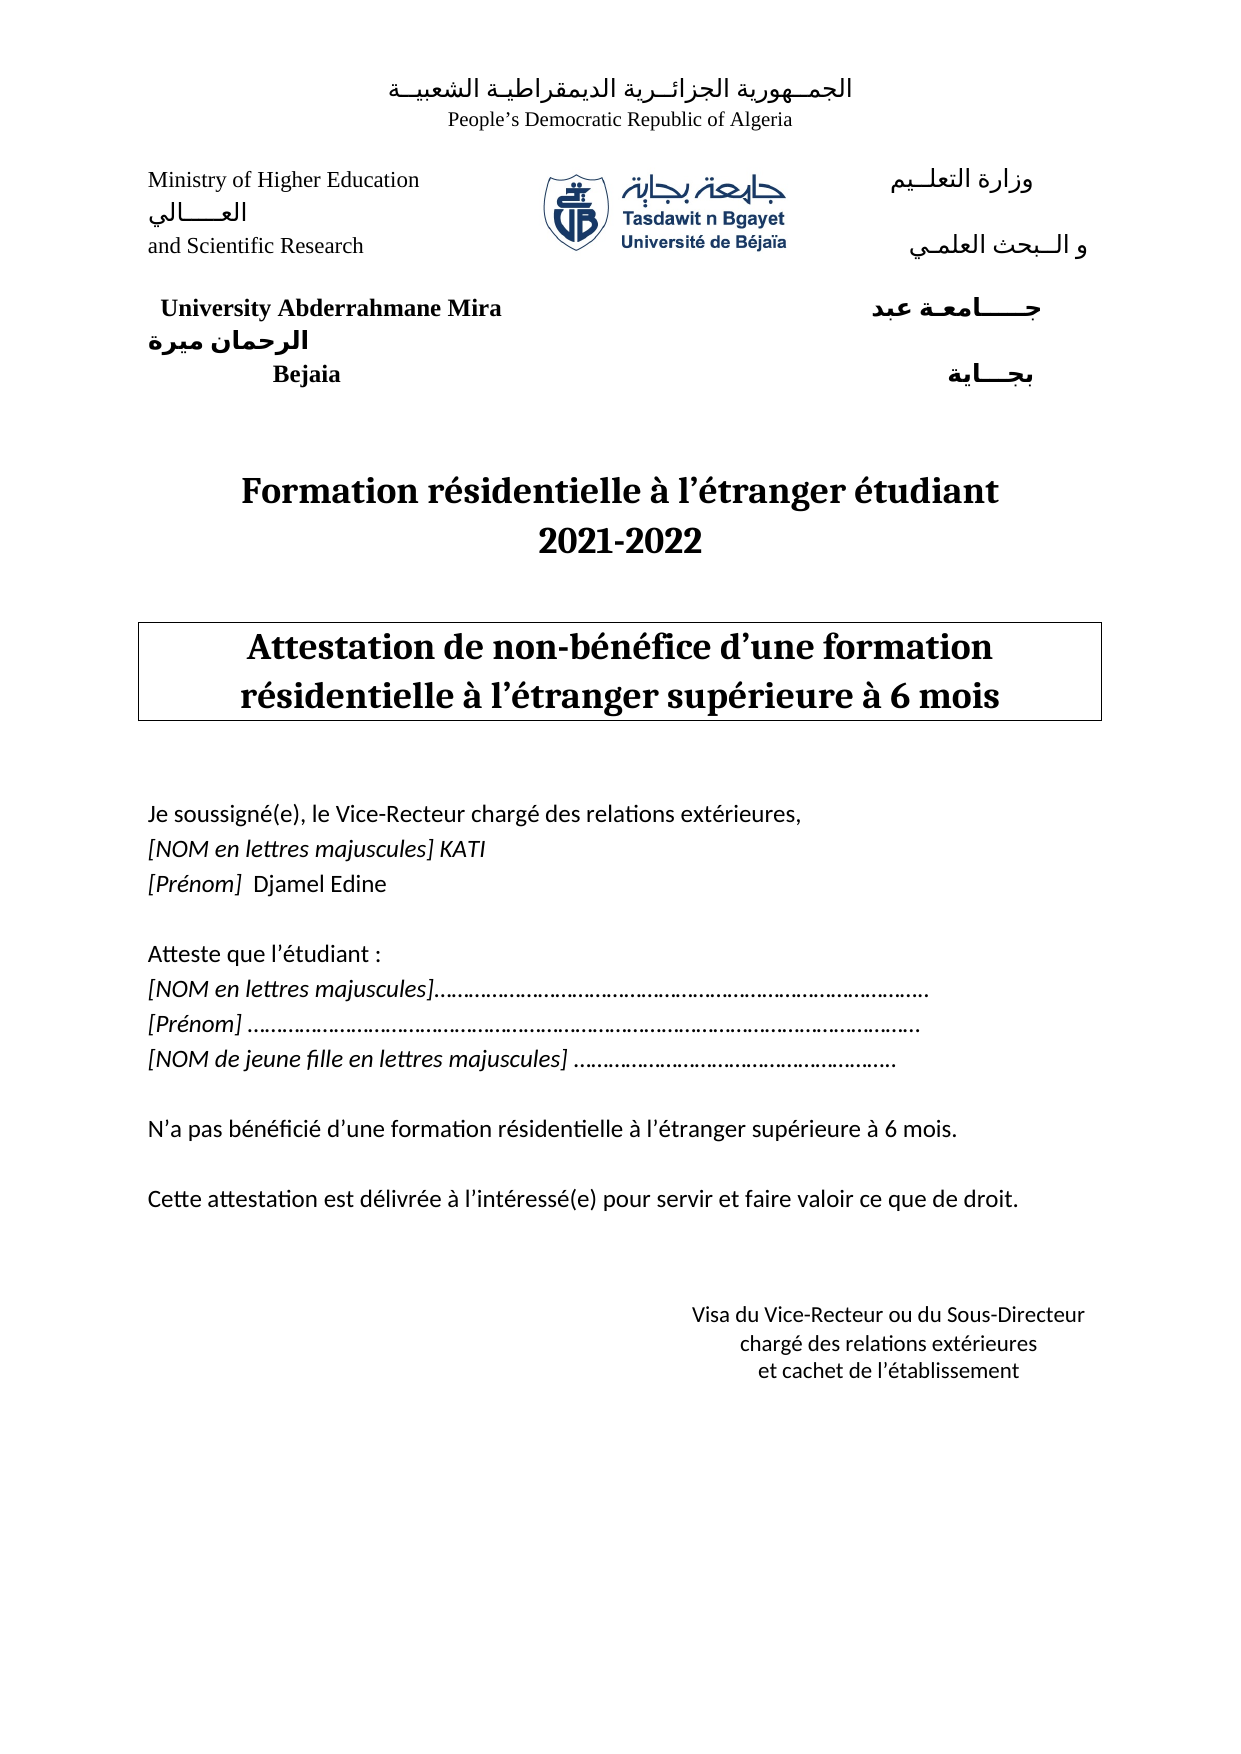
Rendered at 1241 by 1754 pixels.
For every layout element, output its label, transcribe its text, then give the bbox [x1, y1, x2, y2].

picture [522, 151, 808, 258]
text Cette attestation est délivrée à l’intéressé(e) pour servir et faire valoir ce que de droit. [148, 1183, 1093, 1213]
text [NOM en lettres majuscules]………………………………………………………………………….. [148, 973, 1093, 1003]
text [NOM en lettres majuscules] KATI [148, 833, 1093, 863]
text [NOM de jeune fille en lettres majuscules] ……………………………………………….. [148, 1043, 1093, 1073]
subtitle Formation résidentielle à l’étranger étudiant [148, 470, 1093, 513]
text Atteste que l’étudiant : [148, 938, 1093, 968]
text N’a pas bénéficié d’une formation résidentielle à l’étranger supérieure à 6 mois. [148, 1113, 1093, 1143]
text [Prénom] Djamel Edine [148, 868, 1093, 898]
text [Prénom] ……………………………………………………………………………………………………… [148, 1008, 1093, 1038]
subtitle 2021-2022 [148, 520, 1093, 563]
text Je soussigné(e), le Vice-Recteur chargé des relations extérieures, [148, 798, 1093, 828]
subtitle Attestation de non-bénéfice d’une formation résidentielle à l’étranger supérieure à 6 mois [139, 623, 1101, 720]
